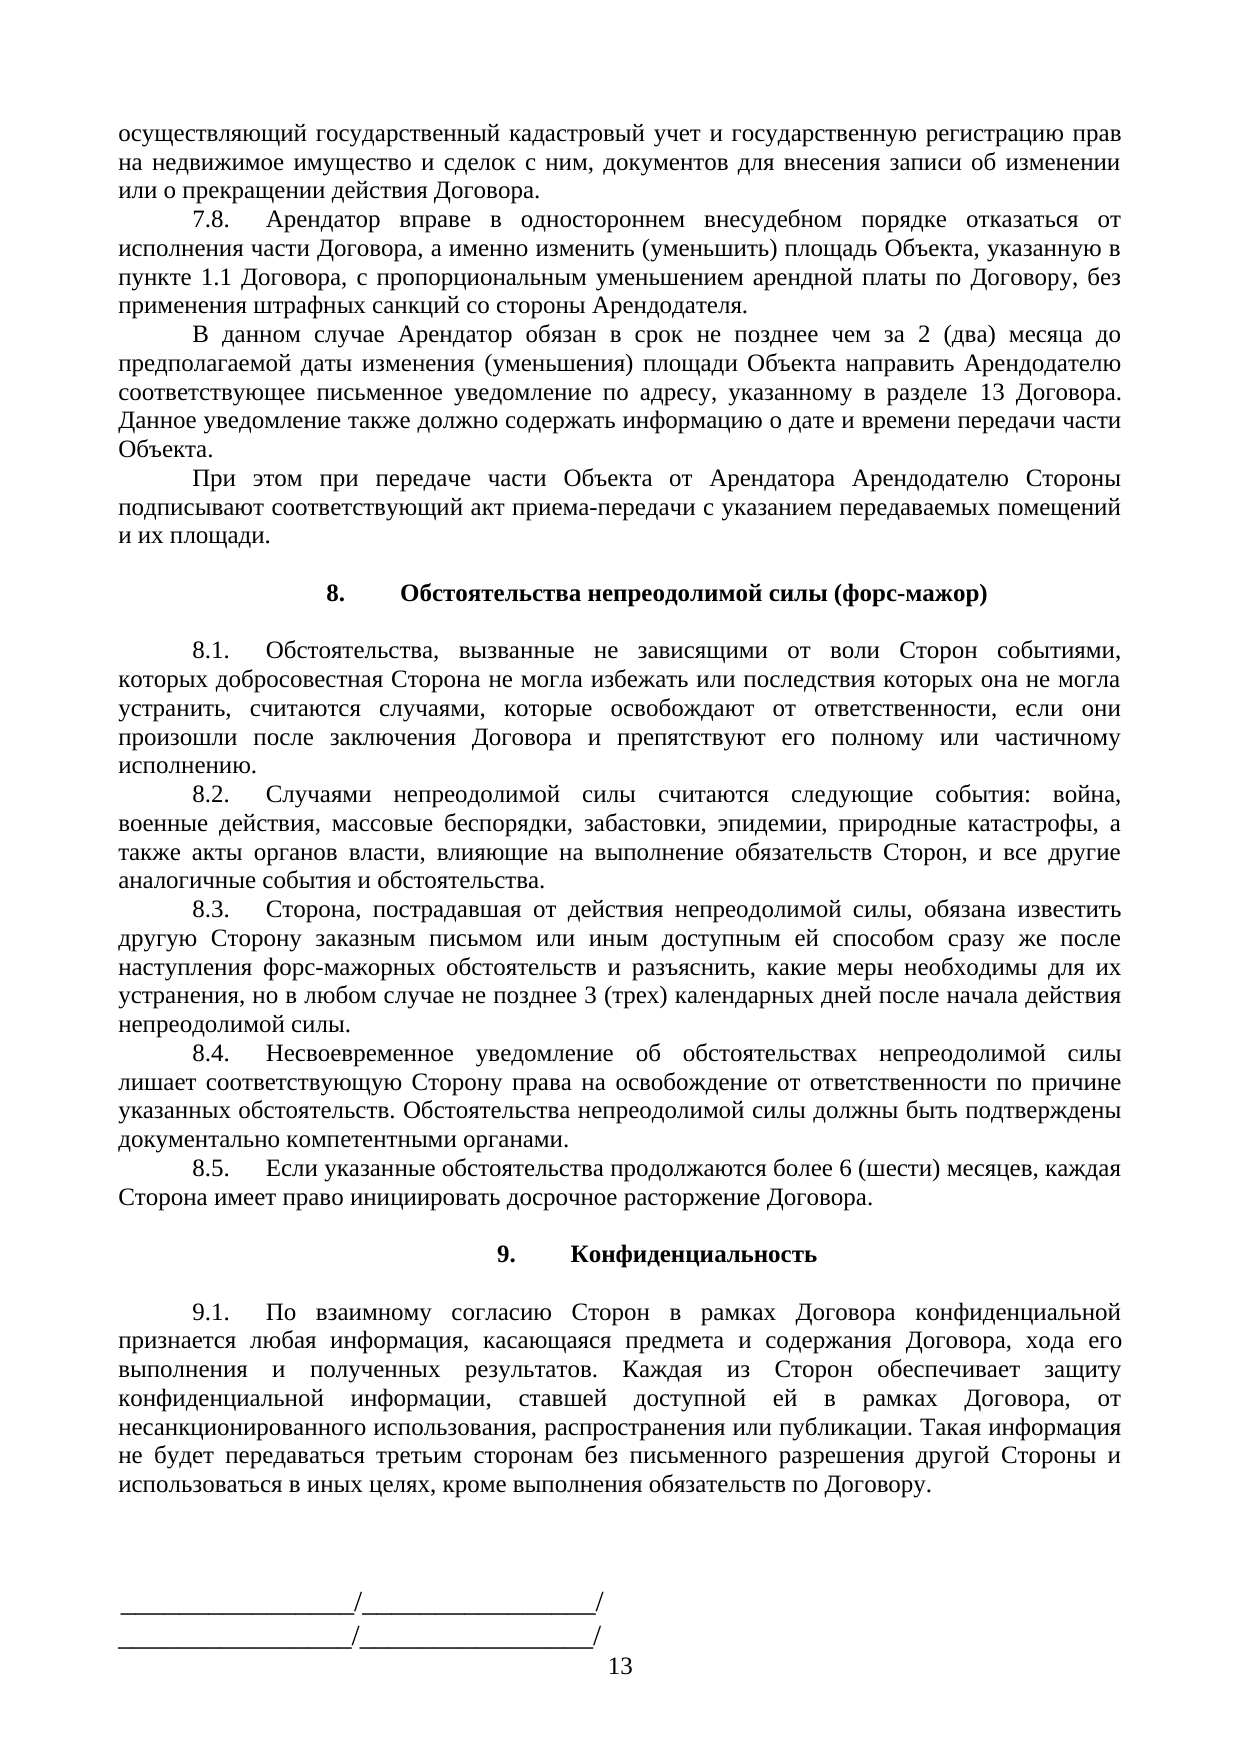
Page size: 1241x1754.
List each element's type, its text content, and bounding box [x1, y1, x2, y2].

list Случаями непреодолимой силы считаются следующие события: война, военные действия, массовые беспорядки, забастовки, эпидемии, природные катастрофы, а также акты органов власти, влияющие на выполнение обязательств Сторон, и все другие аналогичные события и обстоятельства. [118, 779, 1122, 894]
list Арендатор вправе в одностороннем внесудебном порядке отказаться от исполнения части Договора, а именно изменить (уменьшить) площадь Объекта, указанную в пункте 1.1 Договора, с пропорциональным уменьшением арендной платы по Договору, без применения штрафных санкций со стороны Арендодателя. [118, 204, 1122, 319]
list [118, 118, 1122, 204]
list Несвоевременное уведомление об обстоятельствах непреодолимой силы лишает соответствующую Сторону права на освобождение от ответственности по причине указанных обстоятельств. Обстоятельства непреодолимой силы должны быть подтверждены документально компетентными органами. [118, 1038, 1122, 1153]
list Сторона, пострадавшая от действия непреодолимой силы, обязана известить другую Сторону заказным письмом или иным доступным ей способом сразу же после наступления форс-мажорных обстоятельств и разъяснить, какие меры необходимы для их устранения, но в любом случае не позднее 3 (трех) календарных дней после начала действия непреодолимой силы. [118, 894, 1122, 1038]
list Обстоятельства, вызванные не зависящими от воли Сторон событиями, которых добросовестная Сторона не могла избежать или последствия которых она не могла устранить, считаются случаями, которые освобождают от ответственности, если они произошли после заключения Договора и препятствуют его полному или частичному исполнению. [118, 636, 1122, 779]
list Обстоятельства непреодолимой силы (форс-мажор) [118, 578, 1122, 607]
list Конфиденциальность [118, 1239, 1122, 1268]
list При этом при передаче части Объекта от Арендатора Арендодателю Стороны подписывают соответствующий акт приема-передачи с указанием передаваемых помещений и их площади. [118, 463, 1122, 549]
list В данном случае Арендатор обязан в срок не позднее чем за 2 (два) месяца до предполагаемой даты изменения (уменьшения) площади Объекта направить Арендодателю соответствующее письменное уведомление по адресу, указанному в разделе 13 Договора. Данное уведомление также должно содержать информацию о дате и времени передачи части Объекта. [118, 319, 1122, 463]
list По взаимному согласию Сторон в рамках Договора конфиденциальной признается любая информация, касающаяся предмета и содержания Договора, хода его выполнения и полученных результатов. Каждая из Сторон обеспечивает защиту конфиденциальной информации, ставшей доступной ей в рамках Договора, от несанкционированного использования, распространения или публикации. Такая информация не будет передаваться третьим сторонам без письменного разрешения другой Стороны и использоваться в иных целях, кроме выполнения обязательств по Договору. [118, 1297, 1122, 1498]
list Если указанные обстоятельства продолжаются более 6 (шести) месяцев, каждая Сторона имеет право инициировать досрочное расторжение Договора. [118, 1153, 1122, 1211]
